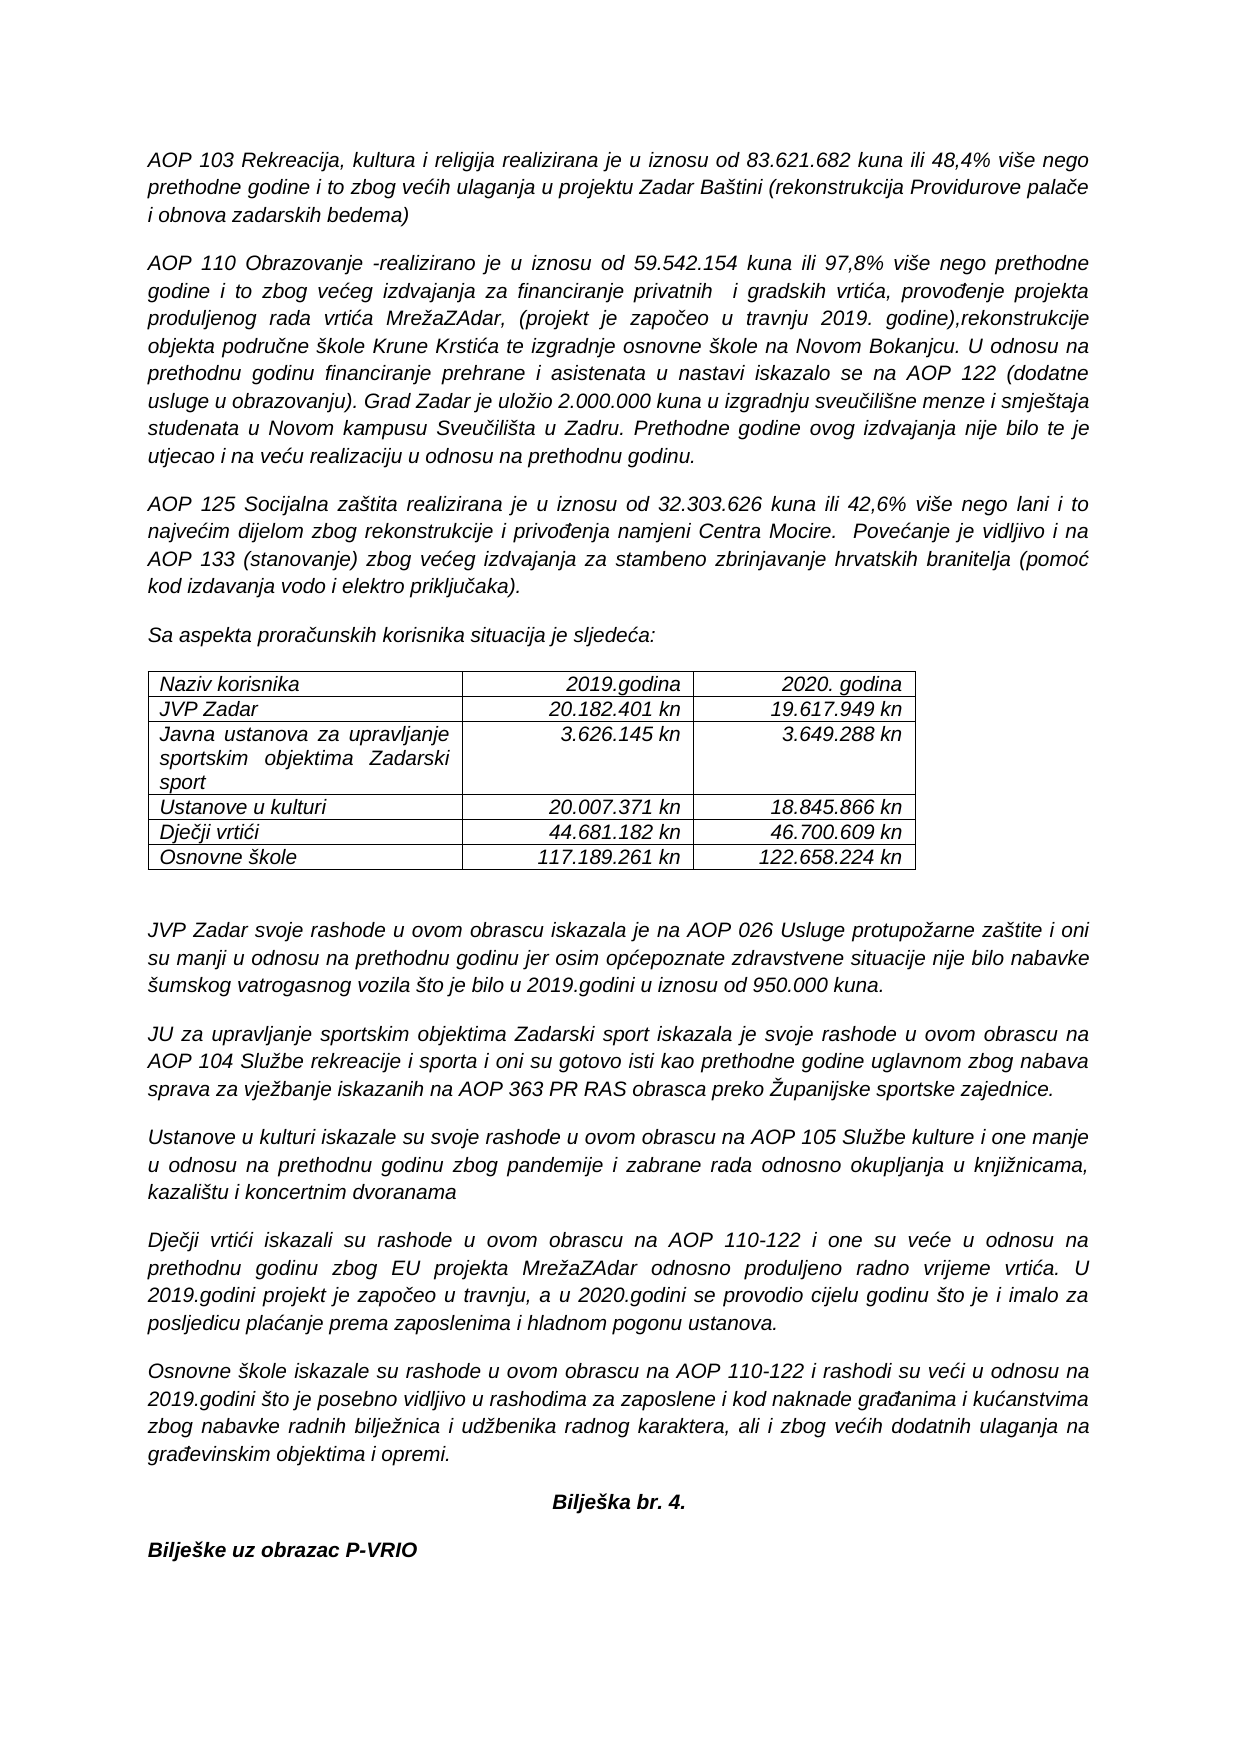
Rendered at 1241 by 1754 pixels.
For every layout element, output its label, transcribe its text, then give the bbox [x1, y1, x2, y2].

text Osnovne škole iskazale su rashode u ovom obrascu na AOP 110-122 i rashodi su veći u odnosu na 2019.godini što je posebno vidljivo u rashodima za zaposlene i kod naknade građanima i kućanstvima zbog nabavke radnih bilježnica i udžbenika radnog karaktera, ali i zbog većih dodatnih ulaganja na građevinskim objektima i opremi. [148, 1359, 1093, 1466]
text Bilješka br. 4. [148, 1490, 1093, 1514]
table_header Naziv korisnika [149, 672, 462, 696]
table_cell 19.617.949 kn [694, 697, 915, 721]
text AOP 110 Obrazovanje -realizirano je u iznosu od 59.542.154 kuna ili 97,8% više nego prethodne godine i to zbog većeg izdvajanja za financiranje privatnih i gradskih vrtića, provođenje projekta produljenog rada vrtića MrežaZAdar, (projekt je započeo u travnju 2019. godine),rekonstrukcije objekta područne škole Krune Krstića te izgradnje osnovne škole na Novom Bokanjcu. U odnosu na prethodnu godinu financiranje prehrane i asistenata u nastavi iskazalo se na AOP 122 (dodatne usluge u obrazovanju). Grad Zadar je uložio 2.000.000 kuna u izgradnju sveučilišne menze i smještaja studenata u Novom kampusu Sveučilišta u Zadru. Prethodne godine ovog izdvajanja nije bilo te je utjecao i na veću realizaciju u odnosu na prethodnu godinu. [148, 251, 1093, 467]
text AOP 103 Rekreacija, kultura i religija realizirana je u iznosu od 83.621.682 kuna ili 48,4% više nego prethodne godine i to zbog većih ulaganja u projektu Zadar Baštini (rekonstrukcija Providurove palače i obnova zadarskih bedema) [148, 148, 1093, 227]
table_cell Osnovne škole [149, 845, 462, 869]
text Dječji vrtići iskazali su rashode u ovom obrascu na AOP 110-122 i one su veće u odnosu na prethodnu godinu zbog EU projekta MrežaZAdar odnosno produljeno radno vrijeme vrtića. U 2019.godini projekt je započeo u travnju, a u 2020.godini se provodio cijelu godinu što je i imalo za posljedicu plaćanje prema zaposlenima i hladnom pogonu ustanova. [148, 1228, 1093, 1335]
table_cell 3.649.288 kn [694, 722, 915, 794]
table_cell JVP Zadar [149, 697, 462, 721]
text JVP Zadar svoje rashode u ovom obrascu iskazala je na AOP 026 Usluge protupožarne zaštite i oni su manji u odnosu na prethodnu godinu jer osim općepoznate zdravstvene situacije nije bilo nabavke šumskog vatrogasnog vozila što je bilo u 2019.godini u iznosu od 950.000 kuna. [148, 918, 1093, 997]
table_cell 20.182.401 kn [463, 697, 693, 721]
table_cell Dječji vrtići [149, 820, 462, 844]
text JU za upravljanje sportskim objektima Zadarski sport iskazala je svoje rashode u ovom obrascu na AOP 104 Službe rekreacije i sporta i oni su gotovo isti kao prethodne godine uglavnom zbog nabava sprava za vježbanje iskazanih na AOP 363 PR RAS obrasca preko Županijske sportske zajednice. [148, 1022, 1093, 1101]
text Ustanove u kulturi iskazale su svoje rashode u ovom obrascu na AOP 105 Službe kulture i one manje u odnosu na prethodnu godinu zbog pandemije i zabrane rada odnosno okupljanja u knjižnicama, kazalištu i koncertnim dvoranama [148, 1125, 1093, 1204]
table_cell Ustanove u kulturi [149, 795, 462, 819]
table_header 2020. godina [694, 672, 915, 696]
text Sa aspekta proračunskih korisnika situacija je sljedeća: [148, 623, 1093, 647]
table_cell 20.007.371 kn [463, 795, 693, 819]
table_cell Javna ustanova za upravljanje sportskim objektima Zadarski sport [149, 722, 462, 794]
text Bilješke uz obrazac P-VRIO [148, 1538, 1093, 1562]
table_header 2019.godina [463, 672, 693, 696]
table_cell 18.845.866 kn [694, 795, 915, 819]
table_cell 44.681.182 kn [463, 820, 693, 844]
text AOP 125 Socijalna zaštita realizirana je u iznosu od 32.303.626 kuna ili 42,6% više nego lani i to najvećim dijelom zbog rekonstrukcije i privođenja namjeni Centra Mocire. Povećanje je vidljivo i na AOP 133 (stanovanje) zbog većeg izdvajanja za stambeno zbrinjavanje hrvatskih branitelja (pomoć kod izdavanja vodo i elektro priključaka). [148, 492, 1093, 598]
table_cell 3.626.145 kn [463, 722, 693, 794]
table_cell 46.700.609 kn [694, 820, 915, 844]
table_cell 117.189.261 kn [463, 845, 693, 869]
table_cell 122.658.224 kn [694, 845, 915, 869]
